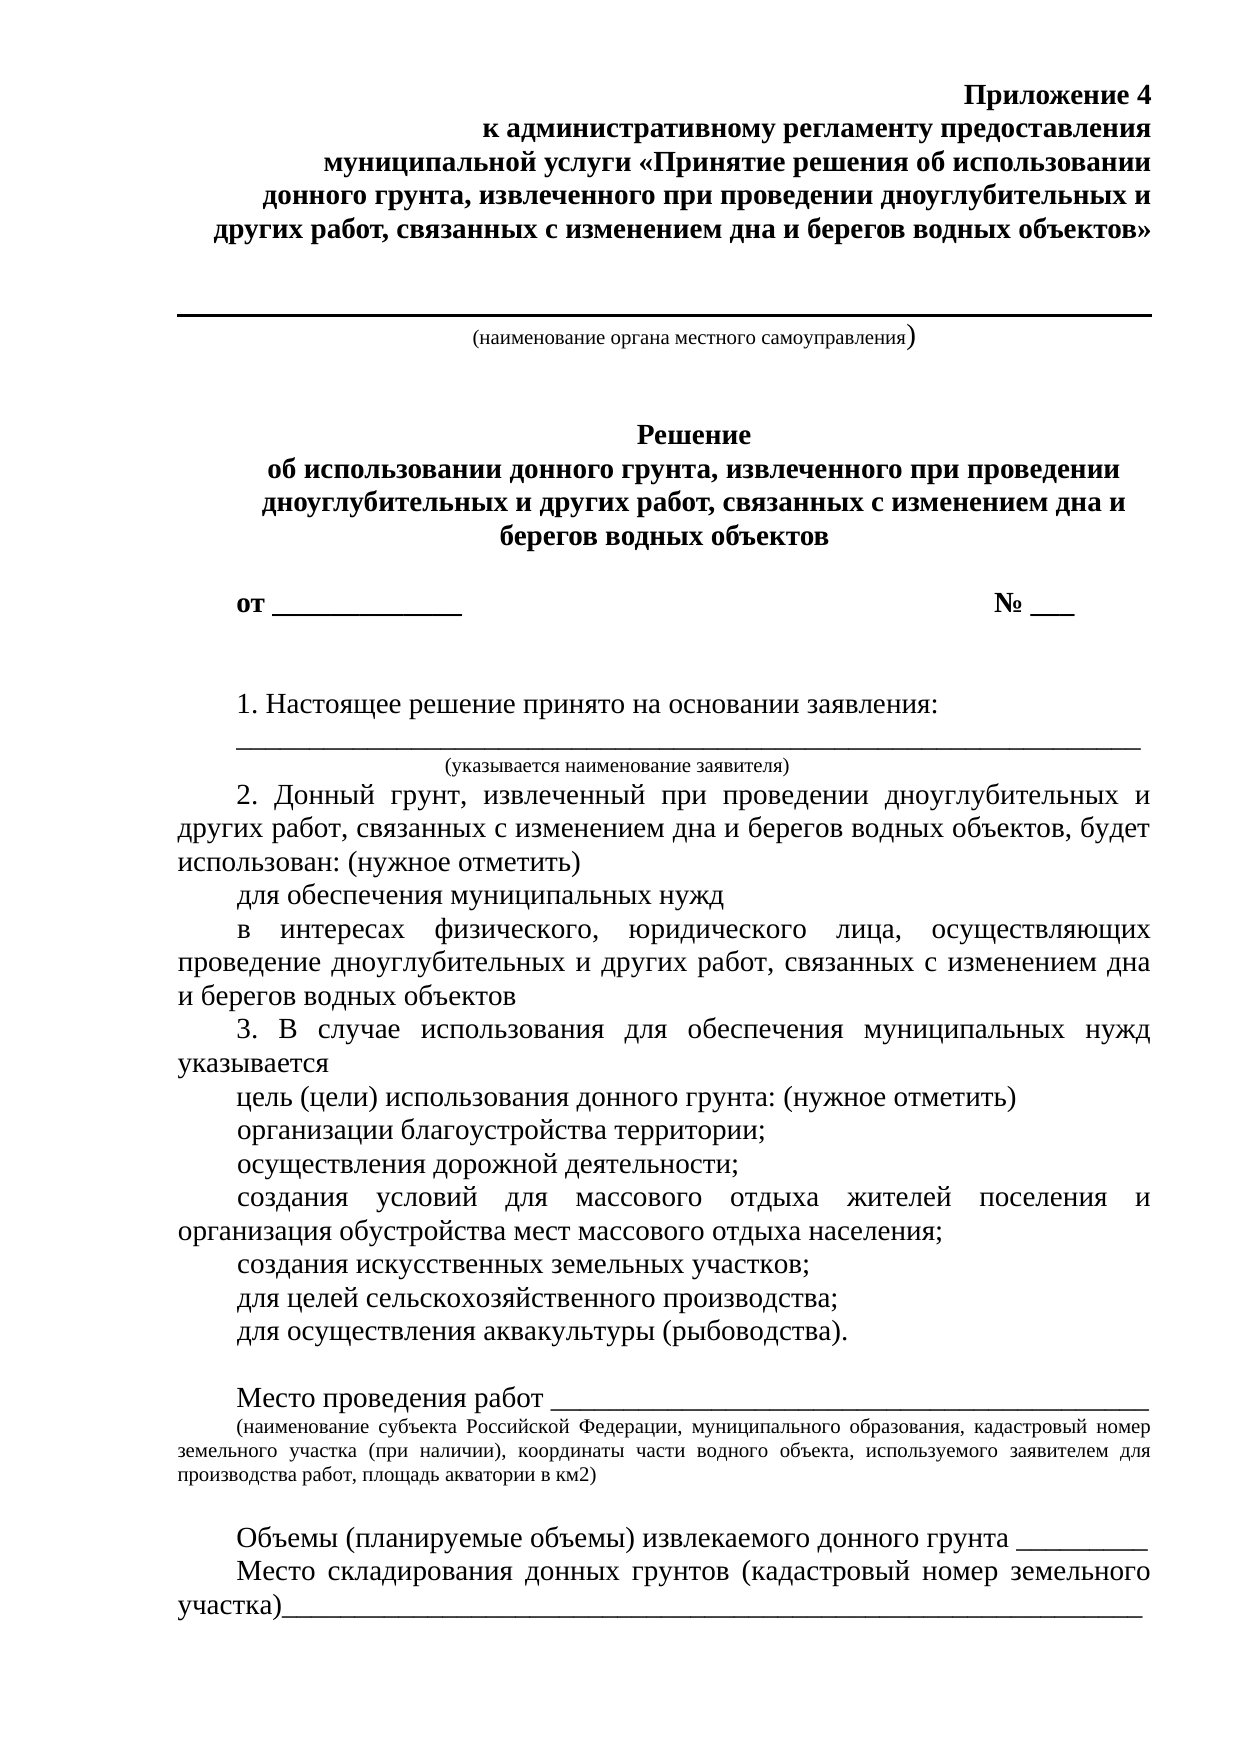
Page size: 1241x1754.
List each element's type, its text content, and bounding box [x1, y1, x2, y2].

text 3. В случае использования для обеспечения муниципальных нужд указывается [177, 1012, 1152, 1079]
text от _____________ № ___ [177, 585, 1152, 619]
text об использовании донного грунта, извлеченного при проведении [177, 451, 1152, 484]
table_header организации благоустройства территории; [178, 1112, 1152, 1146]
text (наименование субъекта Российской Федерации, муниципального образования, кадастровый номер земельного участка (при наличии), координаты части водного объекта, используемого заявителем для производства работ, площадь акватории в км2) [177, 1414, 1152, 1486]
text донного грунта, извлеченного при проведении дноуглубительных и других работ, связанных с изменением дна и берегов водных объектов» [177, 177, 1152, 244]
table_header для обеспечения муниципальных нужд [178, 878, 1152, 911]
text 1. Настоящее решение принято на основании заявления: [177, 686, 1152, 719]
text 2. Донный грунт, извлеченный при проведении дноуглубительных и других работ, связанных с изменением дна и берегов водных объектов, будет использован: (нужное отметить) [177, 777, 1152, 877]
text Место проведения работ _________________________________________ [177, 1381, 1152, 1414]
text Место складирования донных грунтов (кадастровый номер земельного участка)___________________________________________________________ [177, 1553, 1152, 1621]
table_cell создания искусственных земельных участков; [178, 1246, 1152, 1280]
table_cell для целей сельскохозяйственного производства; [178, 1280, 1152, 1313]
table_cell создания условий для массового отдыха жителей поселения и организация обустройства мест массового отдыха населения; [178, 1179, 1152, 1246]
text (наименование органа местного самоуправления) [177, 317, 1152, 350]
text (указывается наименование заявителя) [177, 753, 1152, 777]
text дноуглубительных и других работ, связанных с изменением дна и берегов водных объектов [177, 484, 1152, 552]
table_cell в интересах физического, юридического лица, осуществляющих проведение дноуглубительных и других работ, связанных с изменением дна и берегов водных объектов [178, 911, 1152, 1012]
table_cell для осуществления аквакультуры (рыбоводства). [178, 1314, 1152, 1347]
text к административному регламенту предоставления [177, 110, 1152, 144]
text Решение [177, 417, 1152, 451]
text цель (цели) использования донного грунта: (нужное отметить) [177, 1079, 1152, 1112]
text Приложение 4 [177, 77, 1152, 110]
text муниципальной услуги «Принятие решения об использовании [177, 144, 1152, 177]
text Объемы (планируемые объемы) извлекаемого донного грунта _________ [177, 1520, 1152, 1553]
text ______________________________________________________________ [177, 719, 1152, 753]
table_cell осуществления дорожной деятельности; [178, 1146, 1152, 1179]
